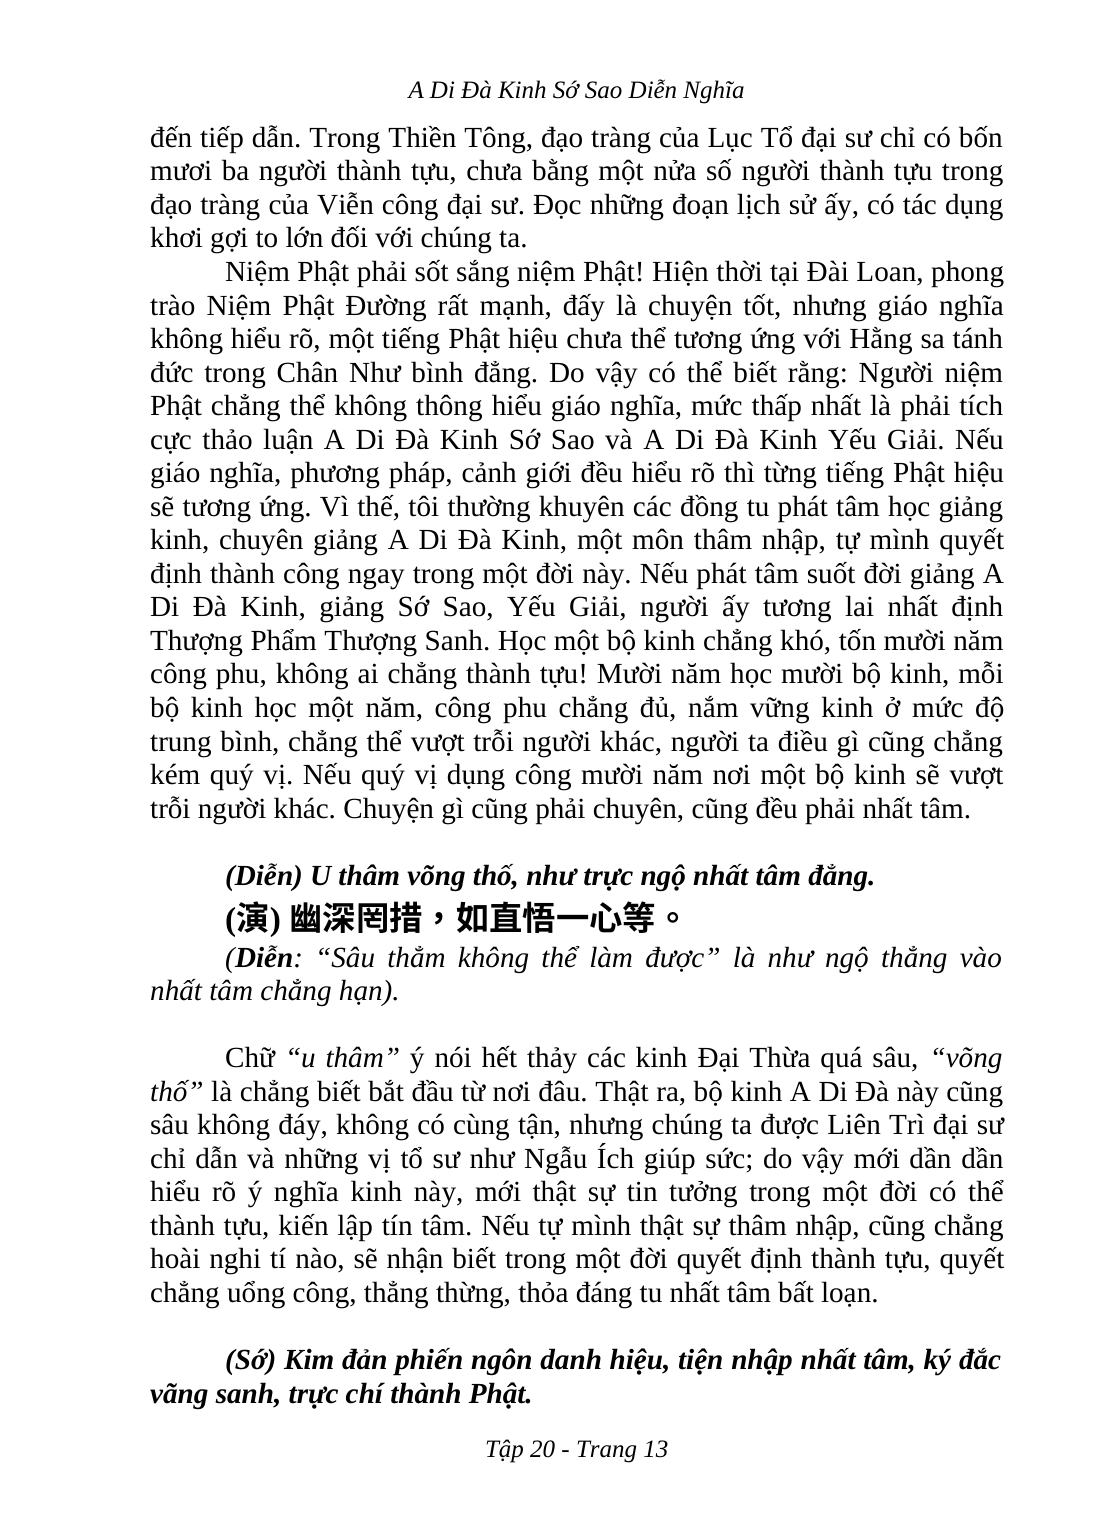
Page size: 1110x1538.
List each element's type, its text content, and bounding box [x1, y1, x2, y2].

text Niệm Phật phải sốt sắng niệm Phật! Hiện thời tại Đài Loan, phong trào Niệm Phật Đường rất mạnh, đấy là chuyện tốt, nhưng giáo nghĩa không hiểu rõ, một tiếng Phật hiệu chưa thể tương ứng với Hằng sa tánh đức trong Chân Như bình đẳng. Do vậy có thể biết rằng: Người niệm Phật chẳng thể không thông hiểu giáo nghĩa, mức thấp nhất là phải tích cực thảo luận A Di Đà Kinh Sớ Sao và A Di Đà Kinh Yếu Giải. Nếu giáo nghĩa, phương pháp, cảnh giới đều hiểu rõ thì từng tiếng Phật hiệu sẽ tương ứng. Vì thế, tôi thường khuyên các đồng tu phát tâm học giảng kinh, chuyên giảng A Di Đà Kinh, một môn thâm nhập, tự mình quyết định thành công ngay trong một đời này. Nếu phát tâm suốt đời giảng A Di Đà Kinh, giảng Sớ Sao, Yếu Giải, người ấy tương lai nhất định Thượng Phẩm Thượng Sanh. Học một bộ kinh chẳng khó, tốn mười năm công phu, không ai chẳng thành tựu! Mười năm học mười bộ kinh, mỗi bộ kinh học một năm, công phu chẳng đủ, nắm vững kinh ở mức độ trung bình, chẳng thể vượt trỗi người khác, người ta điều gì cũng chẳng kém quý vị. Nếu quý vị dụng công mười năm nơi một bộ kinh sẽ vượt trỗi người khác. Chuyện gì cũng phải chuyên, cũng đều phải nhất tâm. [150, 254, 1005, 824]
text Chữ “u thâm” ý nói hết thảy các kinh Đại Thừa quá sâu, “võng thố” là chẳng biết bắt đầu từ nơi đâu. Thật ra, bộ kinh A Di Đà này cũng sâu không đáy, không có cùng tận, nhưng chúng ta được Liên Trì đại sư chỉ dẫn và những vị tổ sư như Ngẫu Ích giúp sức; do vậy mới dần dần hiểu rõ ý nghĩa kinh này, mới thật sự tin tưởng trong một đời có thể thành tựu, kiến lập tín tâm. Nếu tự mình thật sự thâm nhập, cũng chẳng hoài nghi tí nào, sẽ nhận biết trong một đời quyết định thành tựu, quyết chẳng uổng công, thẳng thừng, thỏa đáng tu nhất tâm bất loạn. [150, 1040, 1005, 1309]
text (Diễn: “Sâu thẳm không thể làm được” là như ngộ thẳng vào nhất tâm chẳng hạn). [150, 940, 1005, 1007]
text (Sớ) Kim đản phiến ngôn danh hiệu, tiện nhập nhất tâm, ký đắc vãng sanh, trực chí thành Phật. [150, 1342, 1005, 1409]
text (演) 幽深罔措，如直悟一心等。 [150, 891, 1005, 940]
text (Diễn) U thâm võng thố, như trực ngộ nhất tâm đẳng. [150, 858, 1005, 891]
